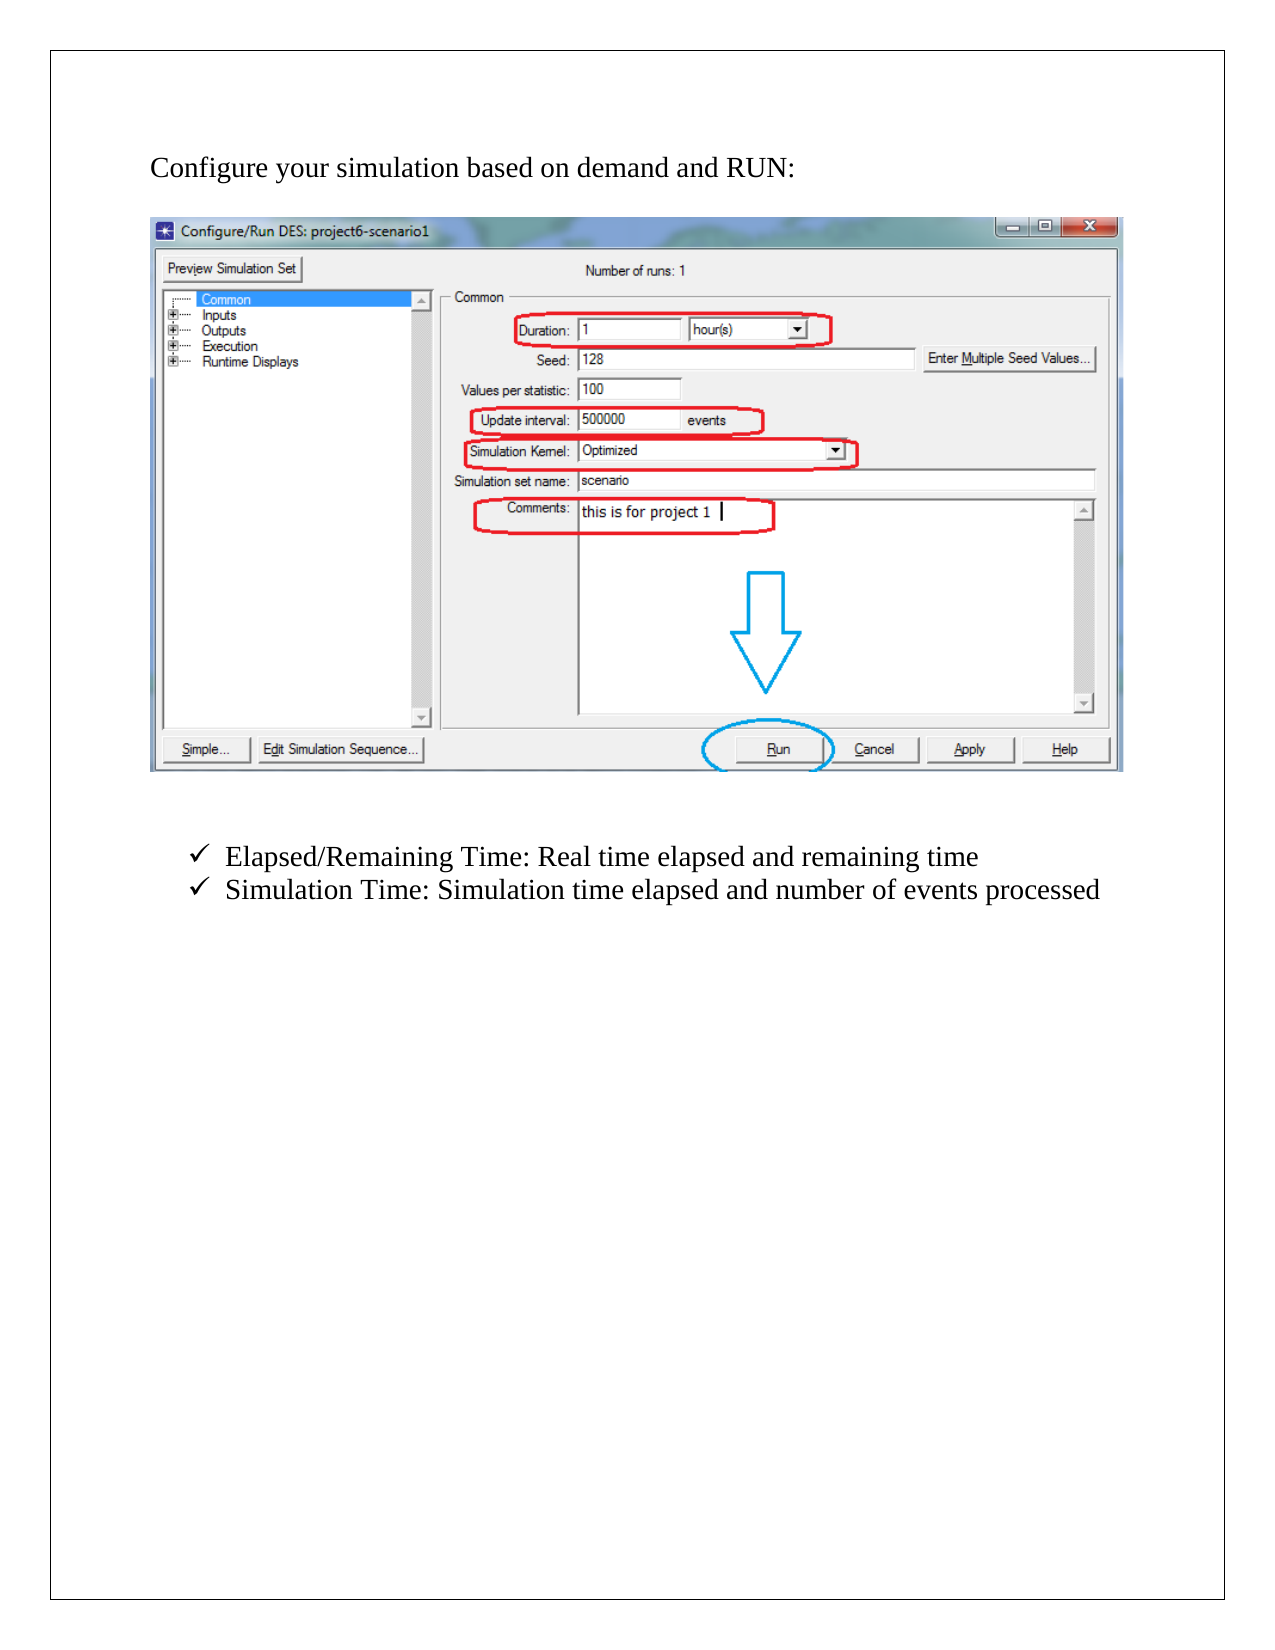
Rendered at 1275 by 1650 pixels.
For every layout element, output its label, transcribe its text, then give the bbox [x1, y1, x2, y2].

picture [150, 217, 1124, 772]
text Configure your simulation based on demand and RUN: [150, 150, 1125, 183]
list Simulation Time: Simulation time elapsed and number of events processed [187, 872, 1125, 906]
picture [705, 722, 831, 772]
list Elapsed/Remaining Time: Real time elapsed and remaining time [187, 839, 1125, 872]
